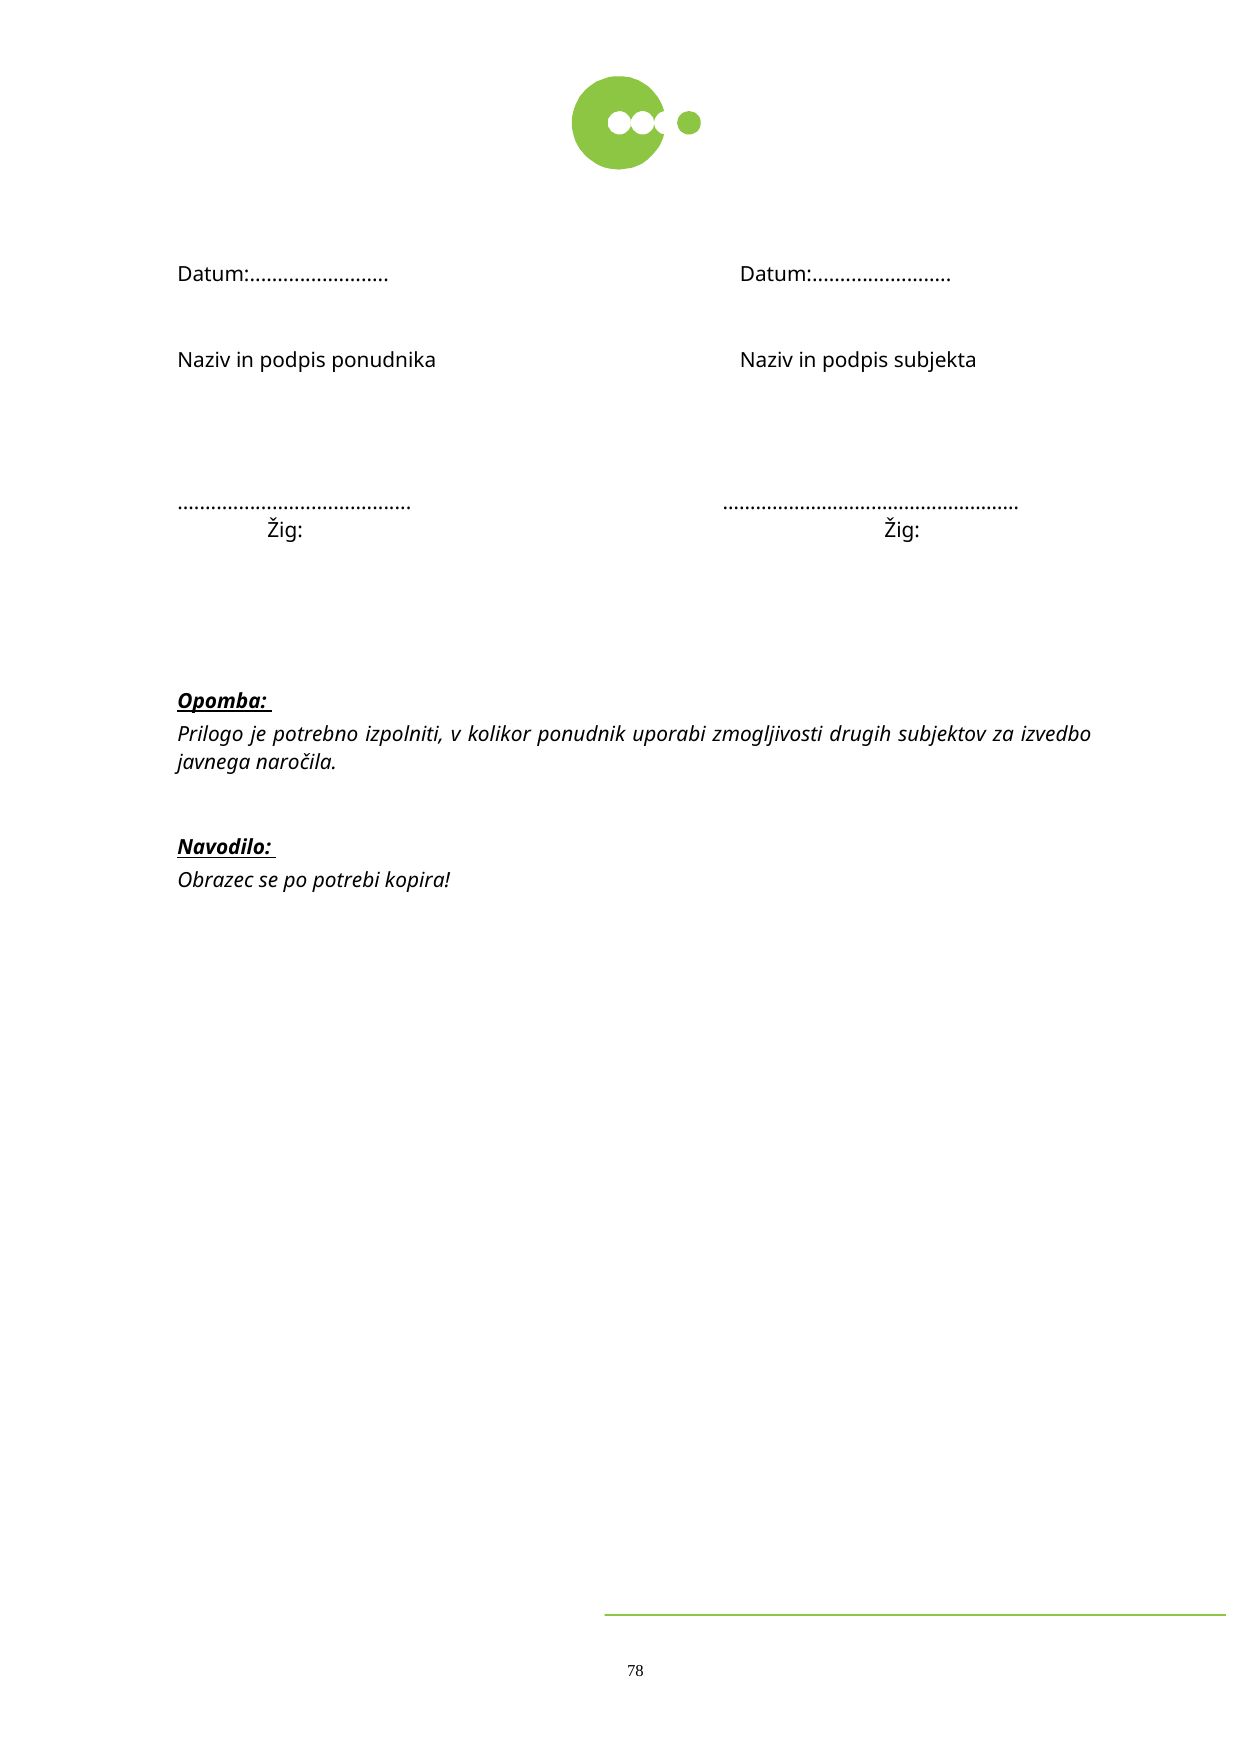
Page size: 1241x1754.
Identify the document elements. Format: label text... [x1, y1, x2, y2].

text Obrazec se po potrebi kopira! [177, 865, 1093, 893]
text Opomba: [177, 686, 1093, 714]
text Prilogo je potrebno izpolniti, v kolikor ponudnik uporabi zmogljivosti drugih subjektov za izvedbo javnega naročila. [177, 719, 1093, 776]
text Navodilo: [177, 832, 1093, 861]
text .......................................... ……………………………………………… [177, 487, 1093, 515]
text Žig: Žig: [177, 515, 1093, 544]
text Naziv in podpis ponudnika Naziv in podpis subjekta [177, 345, 1093, 373]
text Datum:......................... Datum:......................... [177, 259, 1093, 288]
